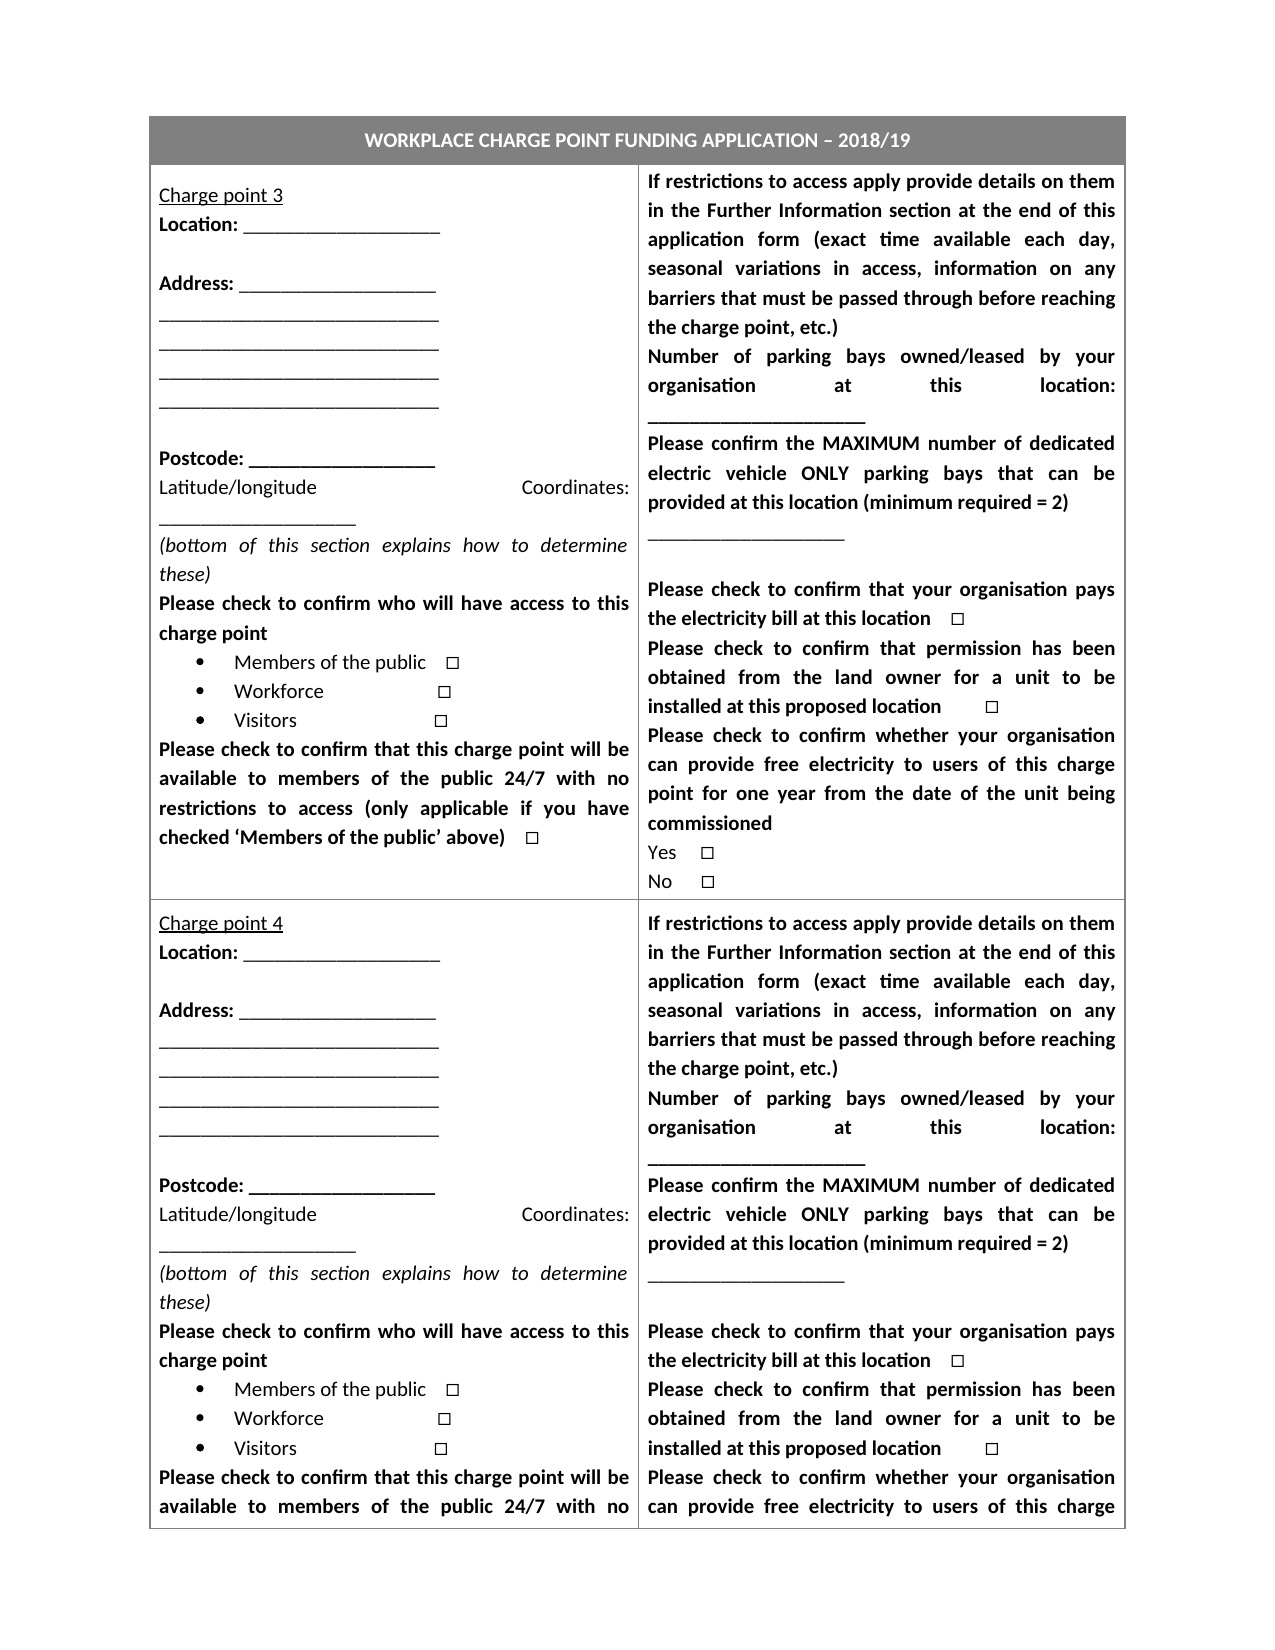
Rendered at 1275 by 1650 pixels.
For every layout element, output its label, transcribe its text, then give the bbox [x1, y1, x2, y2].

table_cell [639, 900, 1124, 1528]
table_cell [151, 900, 638, 1528]
table_cell Charge point 3 Location: ___________________ Address: ___________________ ___________________________ ___________________________ ___________________________ ___________________________ Postcode: __________________ Latitude/longitude Coordinates: ___________________ (bottom of this section explains how to determine these) Please check to confirm who will have access to this charge point Members of the public Workforce Visitors Please check to confirm that this charge point will be available to members of the public 24/7 with no restrictions to access (only applicable if you have checked ‘Members of the public’ above) [151, 165, 638, 899]
table_header Workplace Charge point funding Application – 2018/19 [151, 117, 1124, 164]
